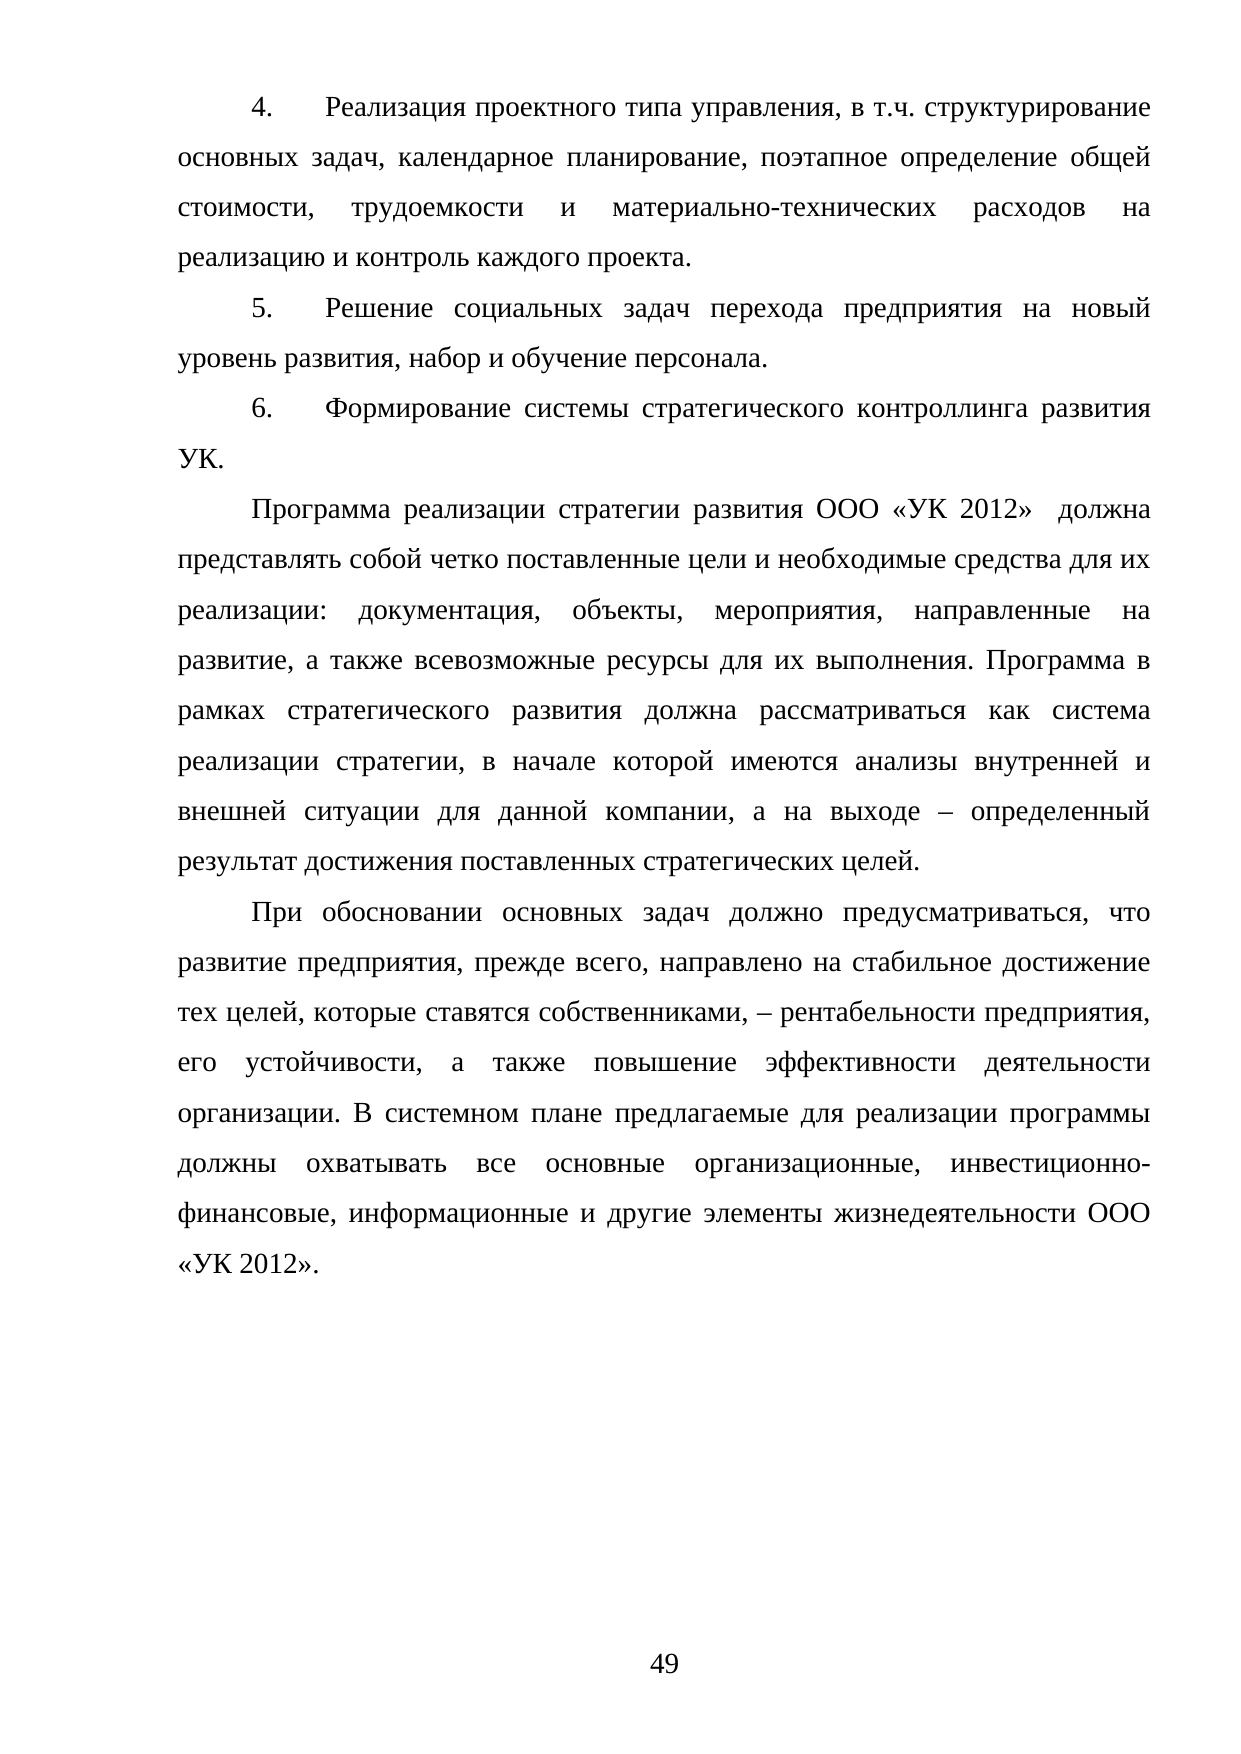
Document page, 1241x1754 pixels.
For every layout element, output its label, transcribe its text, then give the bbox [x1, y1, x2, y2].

text Программа реализации стратегии развития ООО «УК 2012» должна представлять собой четко поставленные цели и необходимые средства для их реализации: документация, объекты, мероприятия, направленные на развитие, а также всевозможные ресурсы для их выполнения. Программа в рамках стратегического развития должна рассматриваться как система реализации стратегии, в начале которой имеются анализы внутренней и внешней ситуации для данной компании, а на выходе – определенный результат достижения поставленных стратегических целей. [177, 491, 1152, 877]
text При обосновании основных задач должно предусматриваться, что развитие предприятия, прежде всего, направлено на стабильное достижение тех целей, которые ставятся собственниками, – рентабельности предприятия, его устойчивости, а также повышение эффективности деятельности организации. В системном плане предлагаемые для реализации программы должны охватывать все основные организационные, инвестиционно-финансовые, информационные и другие элементы жизнедеятельности ООО «УК 2012». [177, 894, 1152, 1279]
list Решение социальных задач перехода предприятия на новый уровень развития, набор и обучение персонала. [177, 290, 1152, 374]
list Реализация проектного типа управления, в т.ч. структурирование основных задач, календарное планирование, поэтапное определение общей стоимости, трудоемкости и материально-технических расходов на реализацию и контроль каждого проекта. [177, 89, 1152, 273]
list Формирование системы стратегического контроллинга развития УК. [177, 391, 1152, 474]
